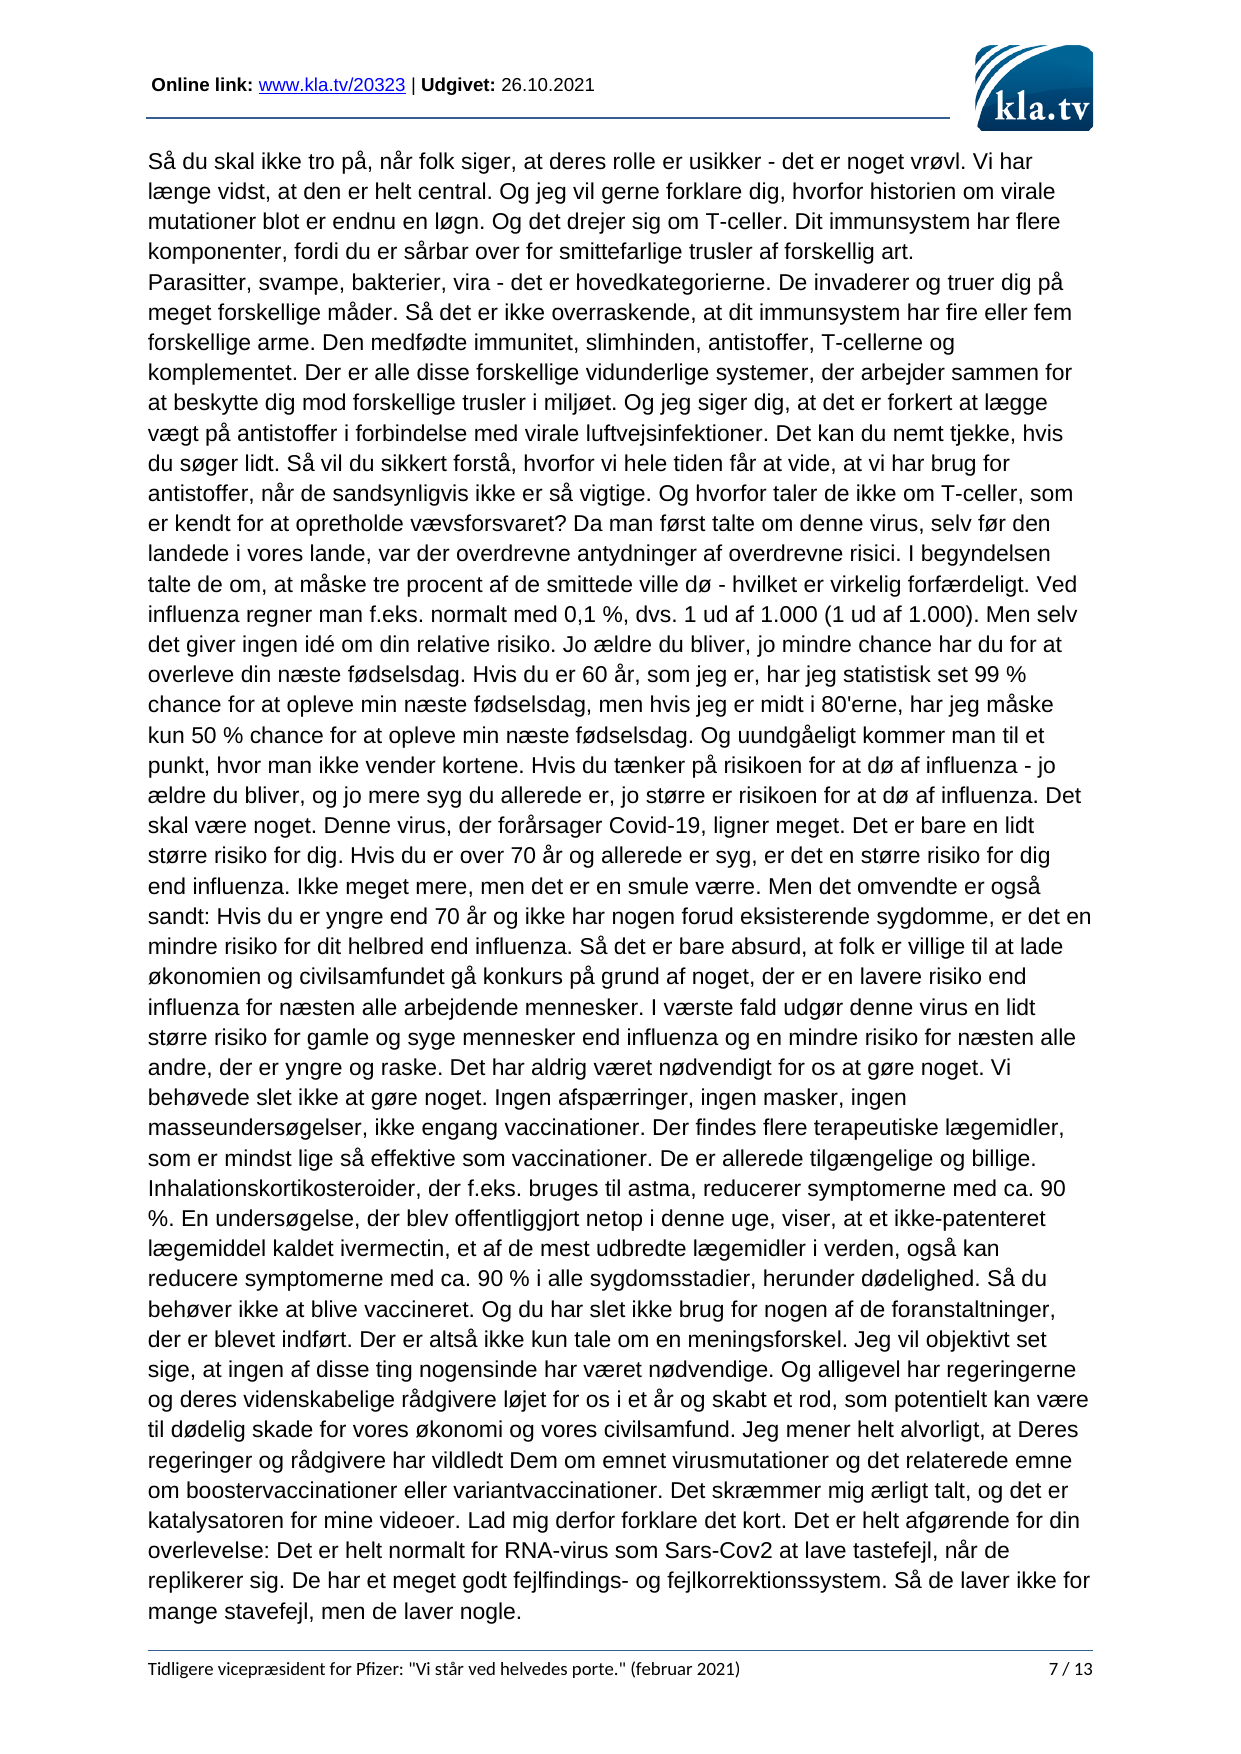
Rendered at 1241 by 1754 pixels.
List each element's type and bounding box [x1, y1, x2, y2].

text [148, 148, 1093, 1624]
